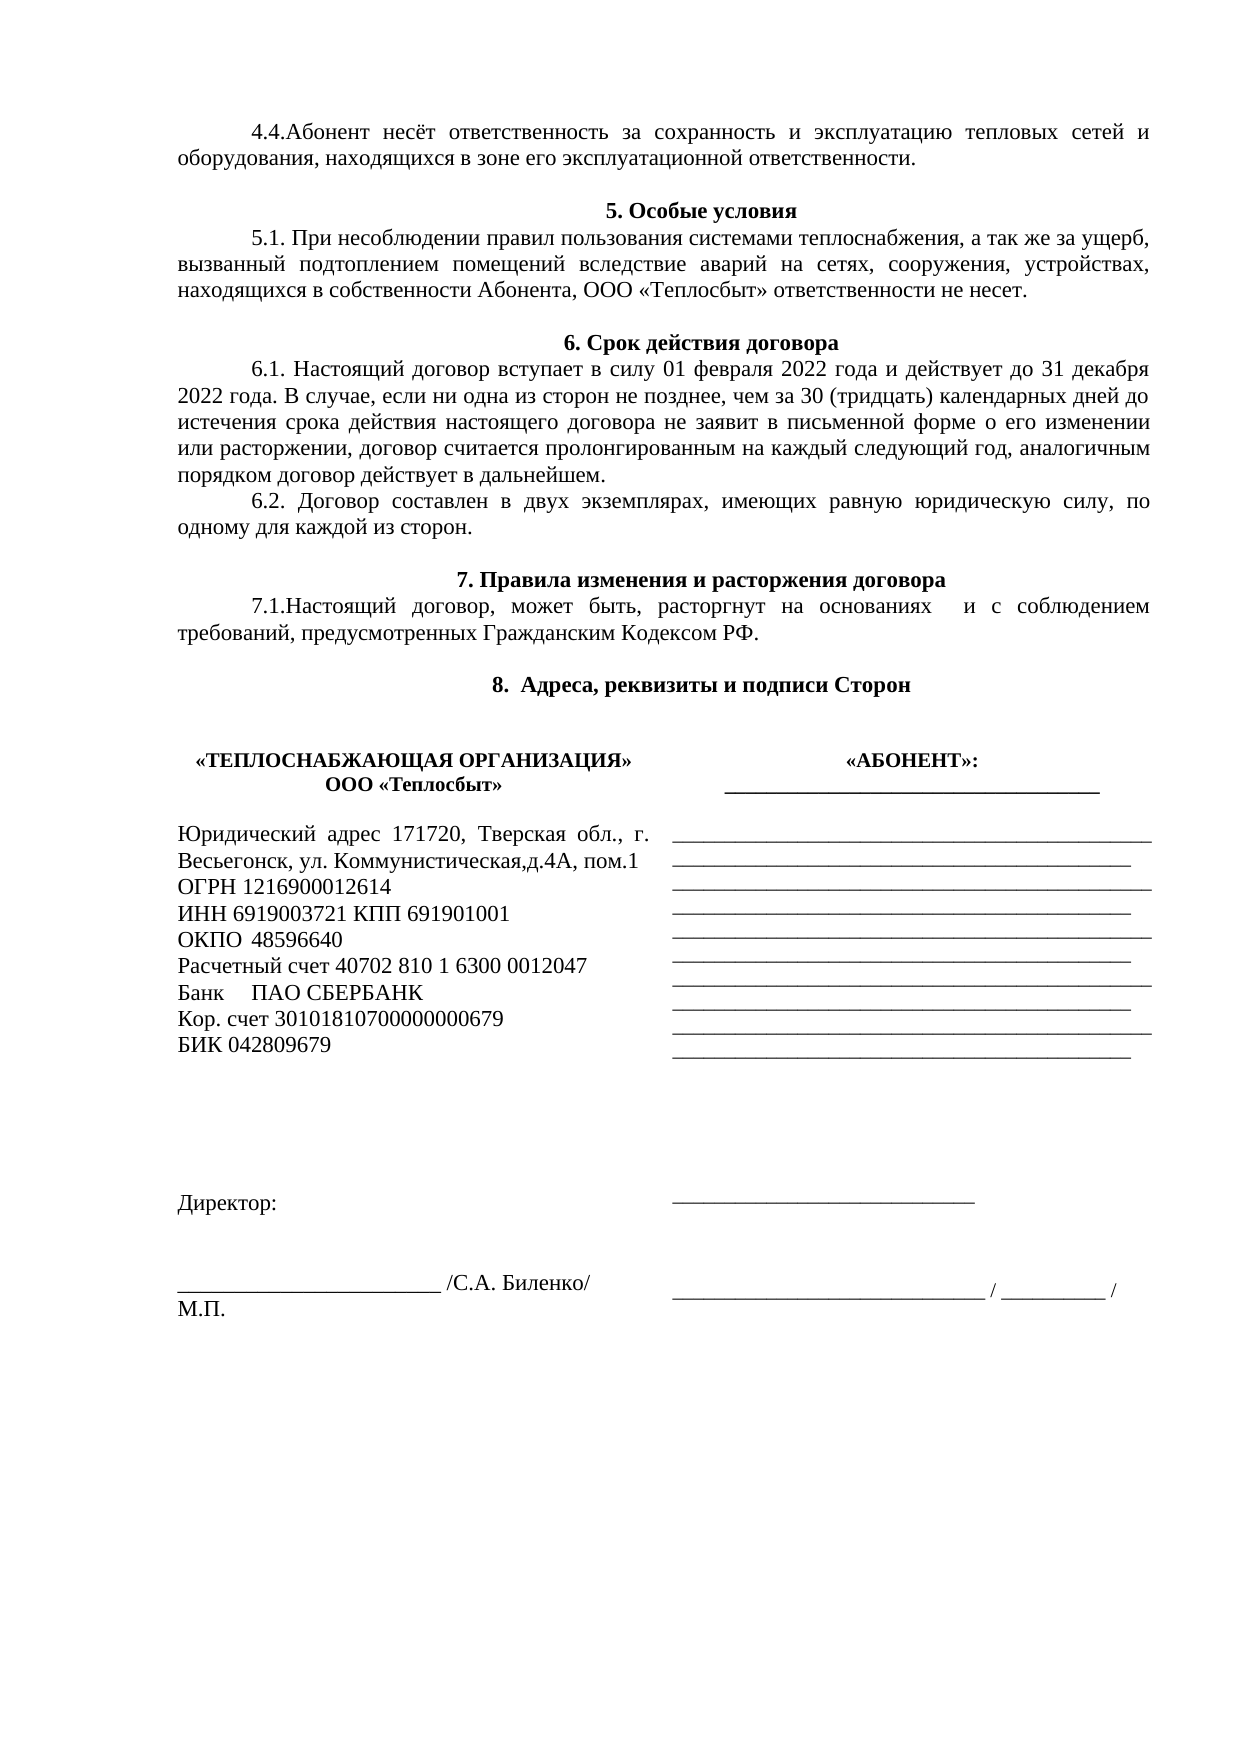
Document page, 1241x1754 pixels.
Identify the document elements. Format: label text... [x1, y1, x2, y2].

text 5.1. При несоблюдении правил пользования системами теплоснабжения, а так же за ущерб, вызванный подтоплением помещений вследствие аварий на сетях, сооружения, устройствах, находящихся в собственности Абонента, ООО «Теплосбыт» ответственности не несет. [177, 223, 1152, 303]
text 4.4.Абонент несёт ответственность за сохранность и эксплуатацию тепловых сетей и оборудования, находящихся в зоне его эксплуатационной ответственности. [177, 118, 1152, 171]
text 7.1.Настоящий договор, может быть, расторгнут на основаниях и с соблюдением требований, предусмотренных Гражданским Кодексом РФ. [177, 592, 1152, 645]
text 6.1. Настоящий договор вступает в силу 01 февраля 2022 года и действует до 31 декабря 2022 года. В случае, если ни одна из сторон не позднее, чем за 30 (тридцать) календарных дней до истечения срока действия настоящего договора не заявит в письменной форме о его изменении или расторжении, договор считается пролонгированным на каждый следующий год, аналогичным порядком договор действует в дальнейшем. [177, 355, 1152, 487]
text 7. Правила изменения и расторжения договора [177, 566, 1152, 592]
table_header «ТЕПЛОСНАБЖАЮЩАЯ ОРГАНИЗАЦИЯ» ООО «Теплосбыт» Юридический адрес 171720, Тверская обл., г. Весьегонск, ул. Коммунистическая,д.4А, пом.1 ОГРН 1216900012614 ИНН 6919003721 КПП 691901001 ОКПО 48596640 Расчетный счет 40702 810 1 6300 0012047 Банк ПАО СБЕРБАНК Кор. счет 30101810700000000679 БИК 042809679 Директор: _______________________ /С.А. Биленко/ М.П. [166, 724, 661, 1321]
text 6.2. Договор составлен в двух экземплярах, имеющих равную юридическую силу, по одному для каждой из сторон. [177, 487, 1152, 540]
text 8. Адреса, реквизиты и подписи Сторон [177, 672, 1152, 698]
text 6. Срок действия договора [177, 329, 1152, 355]
table_header «АБОНЕНТ»: ____________________________________ ______________________________________________ ____________________________________________ ______________________________________________ ____________________________________________ ______________________________________________ ____________________________________________ ______________________________________________ ____________________________________________ ______________________________________________ ____________________________________________ _____________________________ ______________________________ / __________ / [661, 724, 1163, 1321]
text 5. Особые условия [177, 197, 1152, 223]
